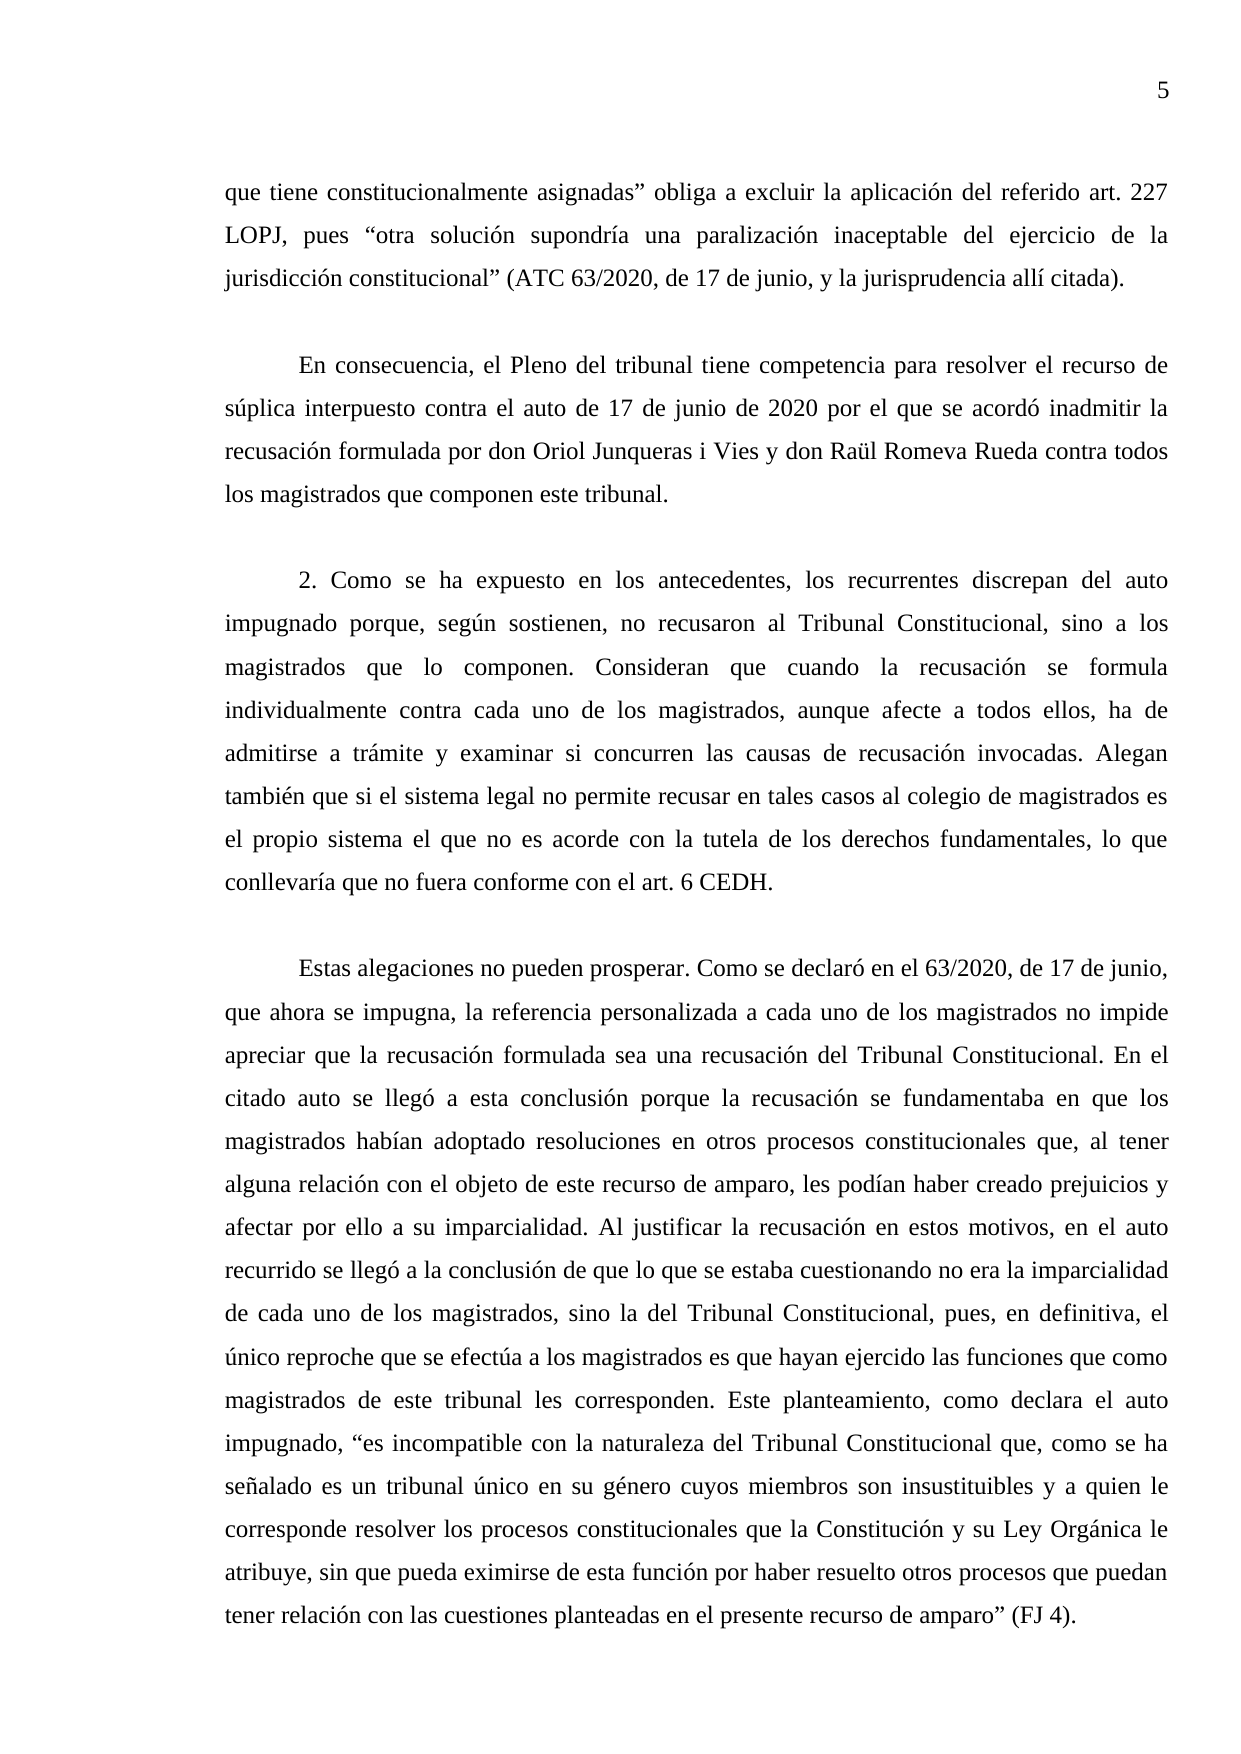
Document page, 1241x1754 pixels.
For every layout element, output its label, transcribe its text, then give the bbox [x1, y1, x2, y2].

text Estas alegaciones no pueden prosperar. Como se declaró en el 63/2020, de 17 de junio, que ahora se impugna, la referencia personalizada a cada uno de los magistrados no impide apreciar que la recusación formulada sea una recusación del Tribunal Constitucional. En el citado auto se llegó a esta conclusión porque la recusación se fundamentaba en que los magistrados habían adoptado resoluciones en otros procesos constitucionales que, al tener alguna relación con el objeto de este recurso de amparo, les podían haber creado prejuicios y afectar por ello a su imparcialidad. Al justificar la recusación en estos motivos, en el auto recurrido se llegó a la conclusión de que lo que se estaba cuestionando no era la imparcialidad de cada uno de los magistrados, sino la del Tribunal Constitucional, pues, en definitiva, el único reproche que se efectúa a los magistrados es que hayan ejercido las funciones que como magistrados de este tribunal les corresponden. Este planteamiento, como declara el auto impugnado, “es incompatible con la naturaleza del Tribunal Constitucional que, como se ha señalado es un tribunal único en su género cuyos miembros son insustituibles y a quien le corresponde resolver los procesos constitucionales que la Constitución y su Ley Orgánica le atribuye, sin que pueda eximirse de esta función por haber resuelto otros procesos que puedan tener relación con las cuestiones planteadas en el presente recurso de amparo” (FJ 4). [224, 953, 1169, 1629]
text 2. Como se ha expuesto en los antecedentes, los recurrentes discrepan del auto impugnado porque, según sostienen, no recusaron al Tribunal Constitucional, sino a los magistrados que lo componen. Consideran que cuando la recusación se formula individualmente contra cada uno de los magistrados, aunque afecte a todos ellos, ha de admitirse a trámite y examinar si concurren las causas de recusación invocadas. Alegan también que si el sistema legal no permite recusar en tales casos al colegio de magistrados es el propio sistema el que no es acorde con la tutela de los derechos fundamentales, lo que conllevaría que no fuera conforme con el art. 6 CEDH. [224, 565, 1169, 896]
text En consecuencia, el Pleno del tribunal tiene competencia para resolver el recurso de súplica interpuesto contra el auto de 17 de junio de 2020 por el que se acordó inadmitir la recusación formulada por don Oriol Junqueras i Vies y don Raül Romeva Rueda contra todos los magistrados que componen este tribunal. [224, 350, 1169, 508]
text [224, 177, 1169, 292]
